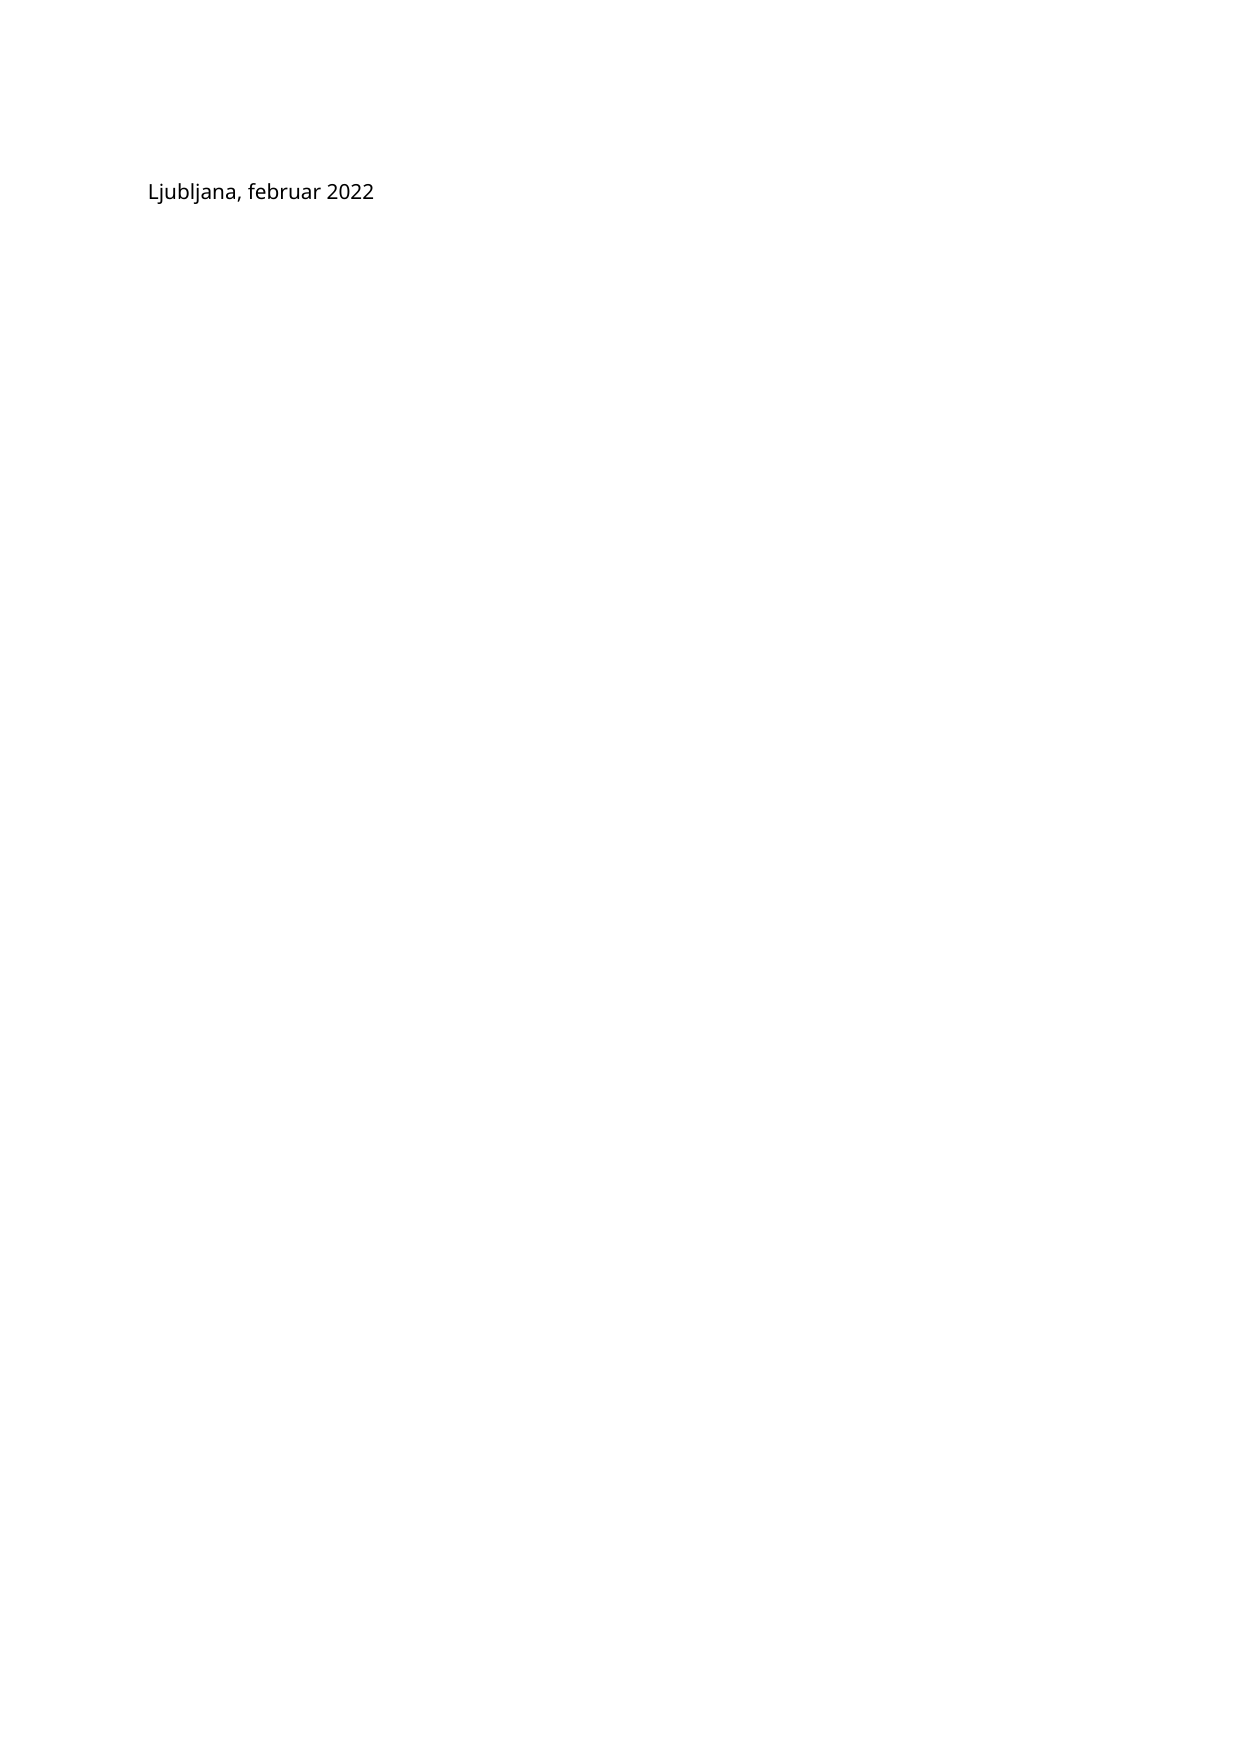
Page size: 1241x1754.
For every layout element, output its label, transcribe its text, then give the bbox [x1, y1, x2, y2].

text Ljubljana, februar 2022 [148, 177, 1092, 206]
